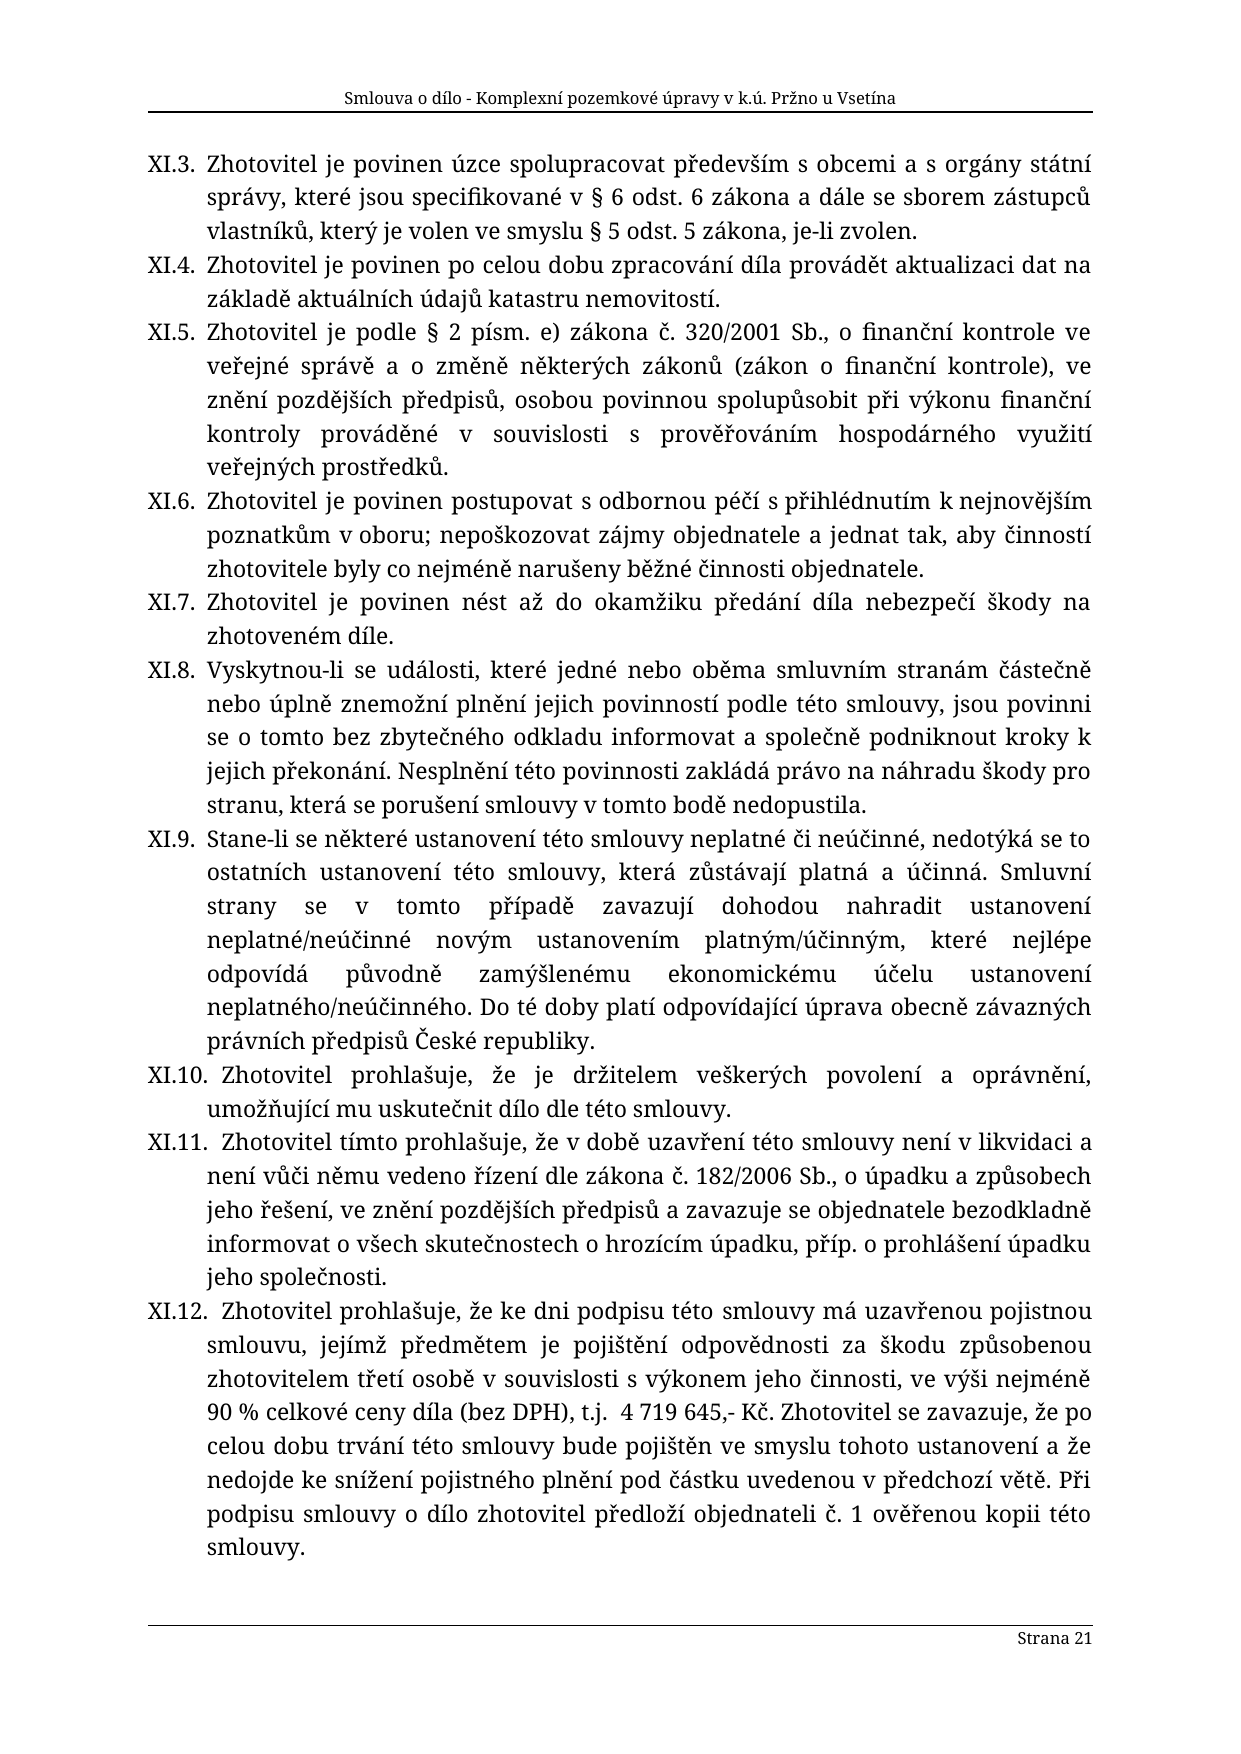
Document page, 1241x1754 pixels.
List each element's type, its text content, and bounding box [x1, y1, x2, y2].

list Stane-li se některé ustanovení této smlouvy neplatné či neúčinné, nedotýká se to ostatních ustanovení této smlouvy, která zůstávají platná a účinná. Smluvní strany se v tomto případě zavazují dohodou nahradit ustanovení neplatné/neúčinné novým ustanovením platným/účinným, které nejlépe odpovídá původně zamýšlenému ekonomickému účelu ustanovení neplatného/neúčinného. Do té doby platí odpovídající úprava obecně závazných právních předpisů České republiky. [148, 823, 1093, 1056]
list Zhotovitel tímto prohlašuje, že v době uzavření této smlouvy není v likvidaci a není vůči němu vedeno řízení dle zákona č. 182/2006 Sb., o úpadku a způsobech jeho řešení, ve znění pozdějších předpisů a zavazuje se objednatele bezodkladně informovat o všech skutečnostech o hrozícím úpadku, příp. o prohlášení úpadku jeho společnosti. [148, 1126, 1093, 1293]
list Zhotovitel prohlašuje, že ke dni podpisu této smlouvy má uzavřenou pojistnou smlouvu, jejímž předmětem je pojištění odpovědnosti za škodu způsobenou zhotovitelem třetí osobě v souvislosti s výkonem jeho činnosti, ve výši nejméně 90 % celkové ceny díla (bez DPH), t.j. 4 719 645,- Kč. Zhotovitel se zavazuje, že po celou dobu trvání této smlouvy bude pojištěn ve smyslu tohoto ustanovení a že nedojde ke snížení pojistného plnění pod částku uvedenou v předchozí větě. Při podpisu smlouvy o dílo zhotovitel předloží objednateli č. 1 ověřenou kopii této smlouvy. [148, 1295, 1093, 1563]
list Zhotovitel je povinen úzce spolupracovat především s obcemi a s orgány státní správy, které jsou specifikované v § 6 odst. 6 zákona a dále se sborem zástupců vlastníků, který je volen ve smyslu § 5 odst. 5 zákona, je-li zvolen. [148, 148, 1093, 246]
list Zhotovitel je povinen po celou dobu zpracování díla provádět aktualizaci dat na základě aktuálních údajů katastru nemovitostí. [148, 249, 1093, 314]
list Zhotovitel prohlašuje, že je držitelem veškerých povolení a oprávnění, umožňující mu uskutečnit dílo dle této smlouvy. [148, 1059, 1093, 1124]
list Zhotovitel je podle § 2 písm. e) zákona č. 320/2001 Sb., o finanční kontrole ve veřejné správě a o změně některých zákonů (zákon o finanční kontrole), ve znění pozdějších předpisů, osobou povinnou spolupůsobit při výkonu finanční kontroly prováděné v souvislosti s prověřováním hospodárného využití veřejných prostředků. [148, 316, 1093, 483]
list Zhotovitel je povinen postupovat s odbornou péčí s přihlédnutím k nejnovějším poznatkům v oboru; nepoškozovat zájmy objednatele a jednat tak, aby činností zhotovitele byly co nejméně narušeny běžné činnosti objednatele. [148, 485, 1093, 584]
list Zhotovitel je povinen nést až do okamžiku předání díla nebezpečí škody na zhotoveném díle. [148, 586, 1093, 651]
list Vyskytnou-li se události, které jedné nebo oběma smluvním stranám částečně nebo úplně znemožní plnění jejich povinností podle této smlouvy, jsou povinni se o tomto bez zbytečného odkladu informovat a společně podniknout kroky k jejich překonání. Nesplnění této povinnosti zakládá právo na náhradu škody pro stranu, která se porušení smlouvy v tomto bodě nedopustila. [148, 654, 1093, 820]
